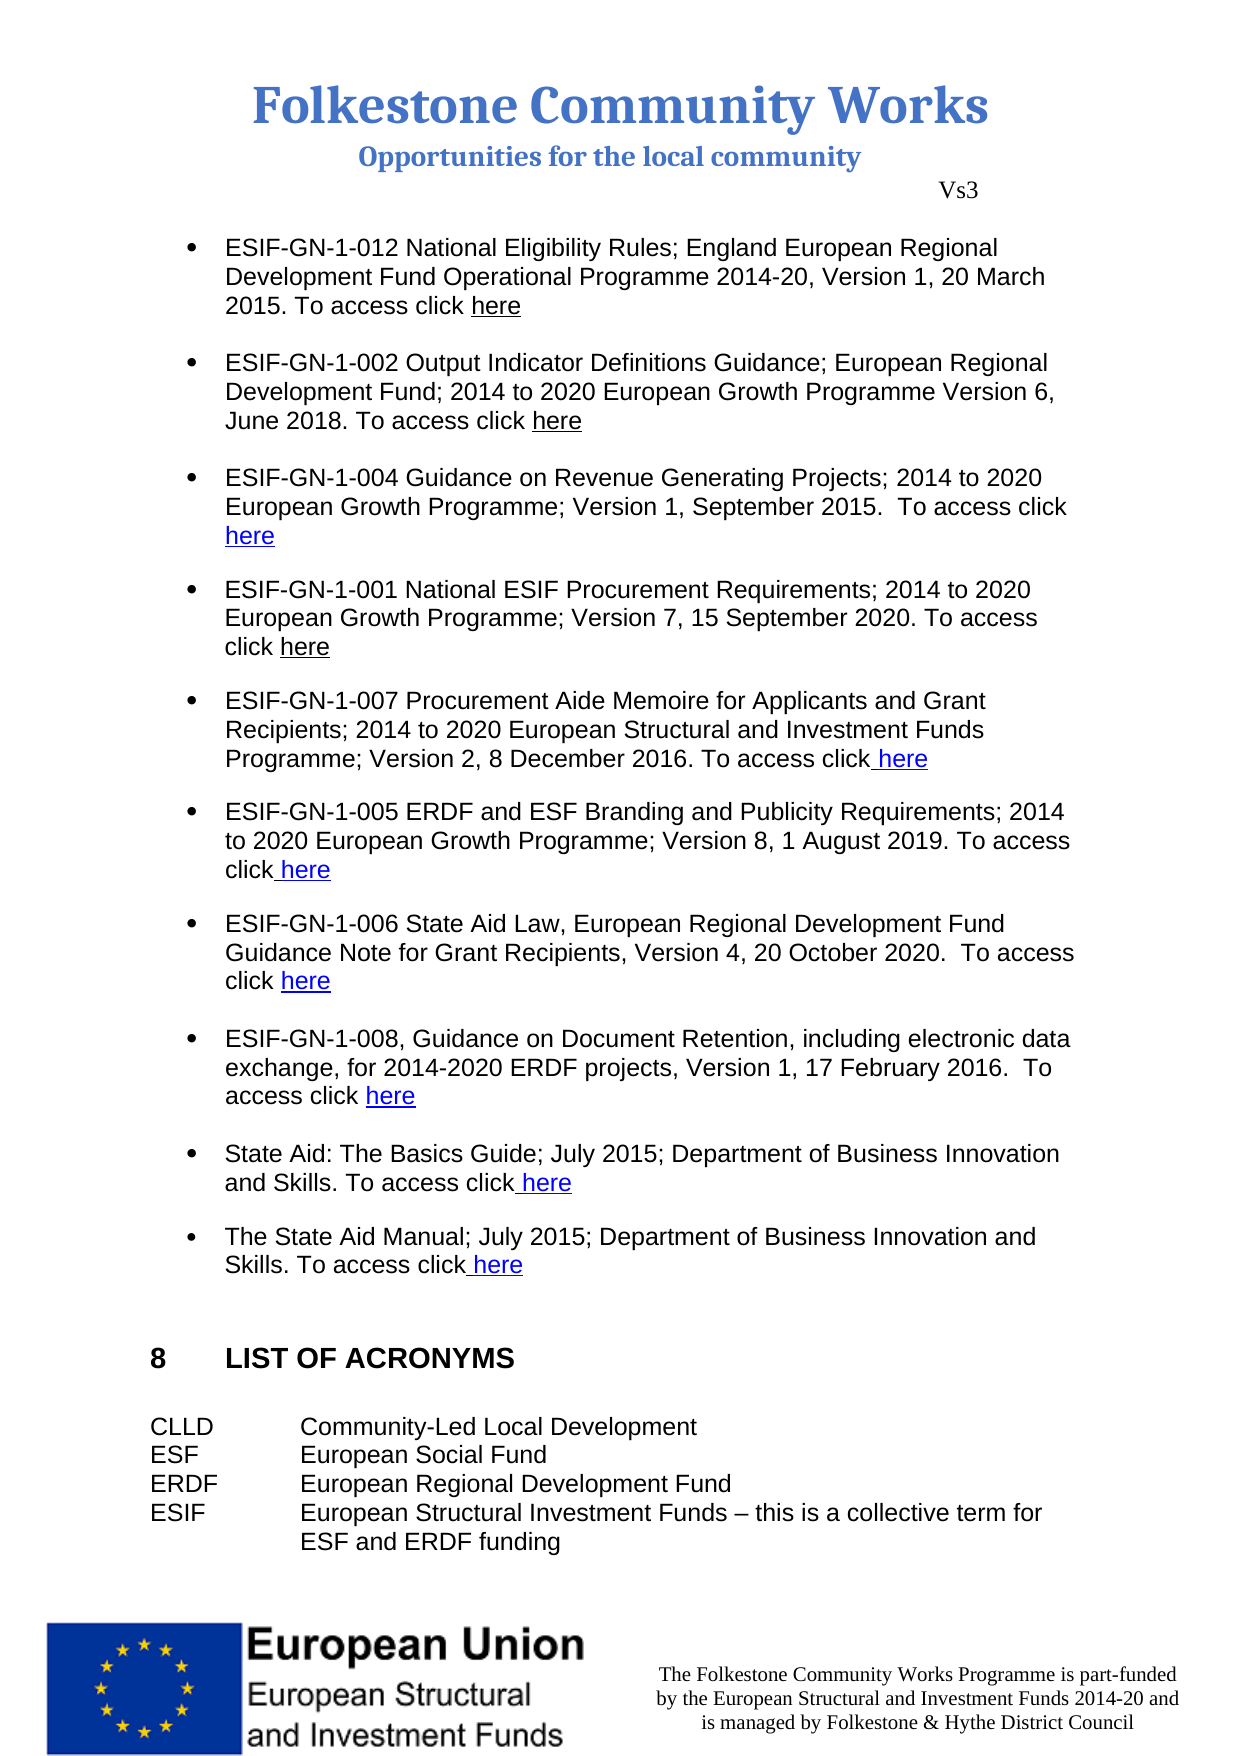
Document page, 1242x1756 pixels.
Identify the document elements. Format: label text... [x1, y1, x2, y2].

list ESIF-GN-1-006 State Aid Law, European Regional Development Fund Guidance Note for Grant Recipients, Version 4, 20 October 2020. To access click here [187, 909, 1091, 995]
picture [46, 1622, 637, 1756]
list ESIF-GN-1-008, Guidance on Document Retention, including electronic data exchange, for 2014-2020 ERDF projects, Version 1, 17 February 2016. To access click here [187, 1024, 1091, 1110]
text 8 LIST OF ACRONYMS [150, 1341, 1091, 1374]
list ESIF-GN-1-012 National Eligibility Rules; England European Regional Development Fund Operational Programme 2014-20, Version 1, 20 March 2015. To access click here [187, 233, 1091, 319]
list State Aid: The Basics Guide; July 2015; Department of Business Innovation and Skills. To access click here [187, 1139, 1091, 1196]
list ESIF-GN-1-007 Procurement Aide Memoire for Applicants and Grant Recipients; 2014 to 2020 European Structural and Investment Funds Programme; Version 2, 8 December 2016. To access click here [187, 686, 1091, 772]
text CLLD Community-Led Local Development [150, 1412, 1091, 1440]
text ESF European Social Fund [150, 1440, 1091, 1469]
text ERDF European Regional Development Fund [150, 1469, 1091, 1498]
list The State Aid Manual; July 2015; Department of Business Innovation and Skills. To access click here [187, 1221, 1091, 1279]
list ESIF-GN-1-005 ERDF and ESF Branding and Publicity Requirements; 2014 to 2020 European Growth Programme; Version 8, 1 August 2019. To access click here [187, 797, 1091, 884]
list ESIF-GN-1-001 National ESIF Procurement Requirements; 2014 to 2020 European Growth Programme; Version 7, 15 September 2020. To access click here [187, 574, 1091, 661]
list ESIF-GN-1-004 Guidance on Revenue Generating Projects; 2014 to 2020 European Growth Programme; Version 1, September 2015. To access click here [187, 463, 1091, 549]
text ESIF European Structural Investment Funds – this is a collective term for ESF and ERDF funding [150, 1498, 1091, 1555]
list ESIF-GN-1-002 Output Indicator Definitions Guidance; European Regional Development Fund; 2014 to 2020 European Growth Programme Version 6, June 2018. To access click here [187, 348, 1091, 434]
